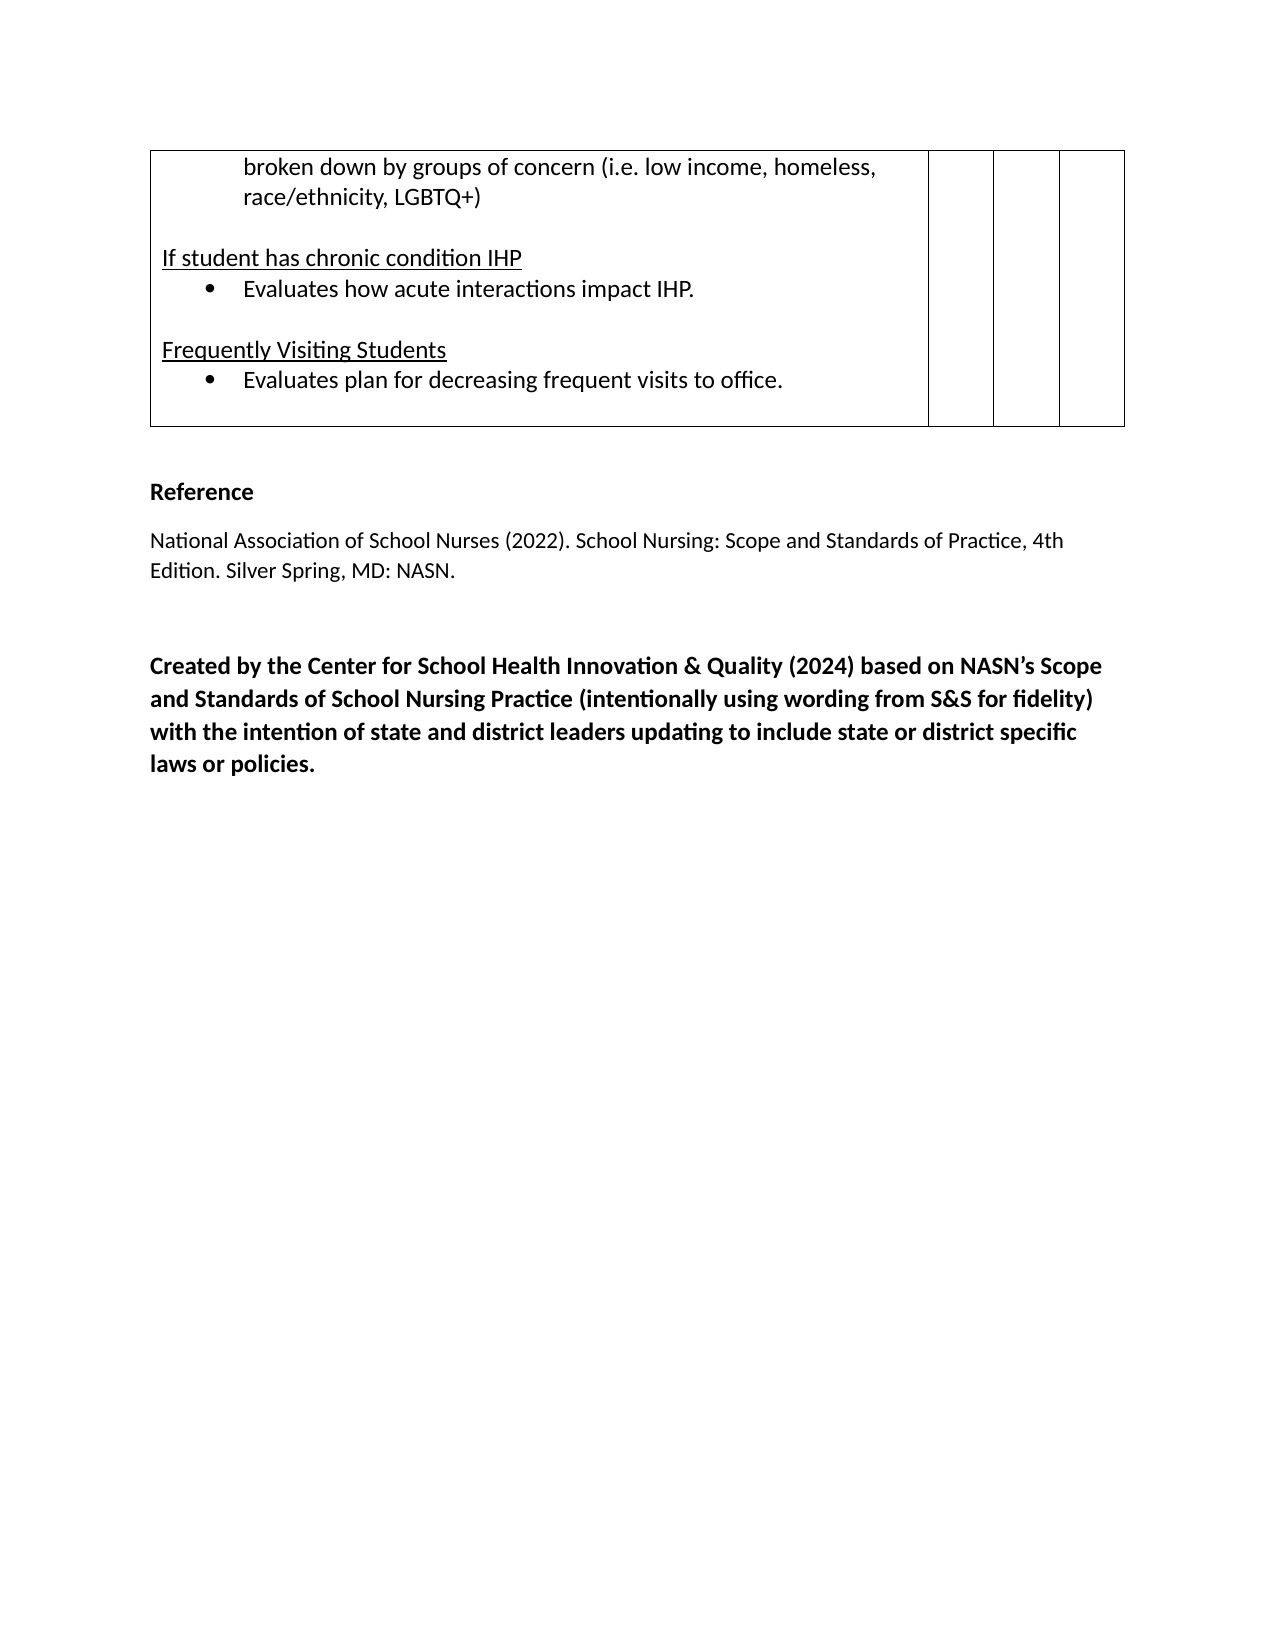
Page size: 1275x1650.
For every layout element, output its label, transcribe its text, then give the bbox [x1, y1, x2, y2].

table_cell [1060, 151, 1124, 426]
text National Association of School Nurses (2022). School Nursing: Scope and Standards of Practice, 4th Edition. Silver Spring, MD: NASN. [150, 526, 1125, 584]
table_cell [994, 151, 1059, 426]
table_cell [151, 151, 928, 426]
text Created by the Center for School Health Innovation & Quality (2024) based on NASN’s Scope and Standards of School Nursing Practice (intentionally using wording from S&S for fidelity) with the intention of state and district leaders updating to include state or district specific laws or policies. [150, 650, 1125, 779]
text Reference [150, 476, 1125, 507]
table_cell [929, 151, 993, 426]
